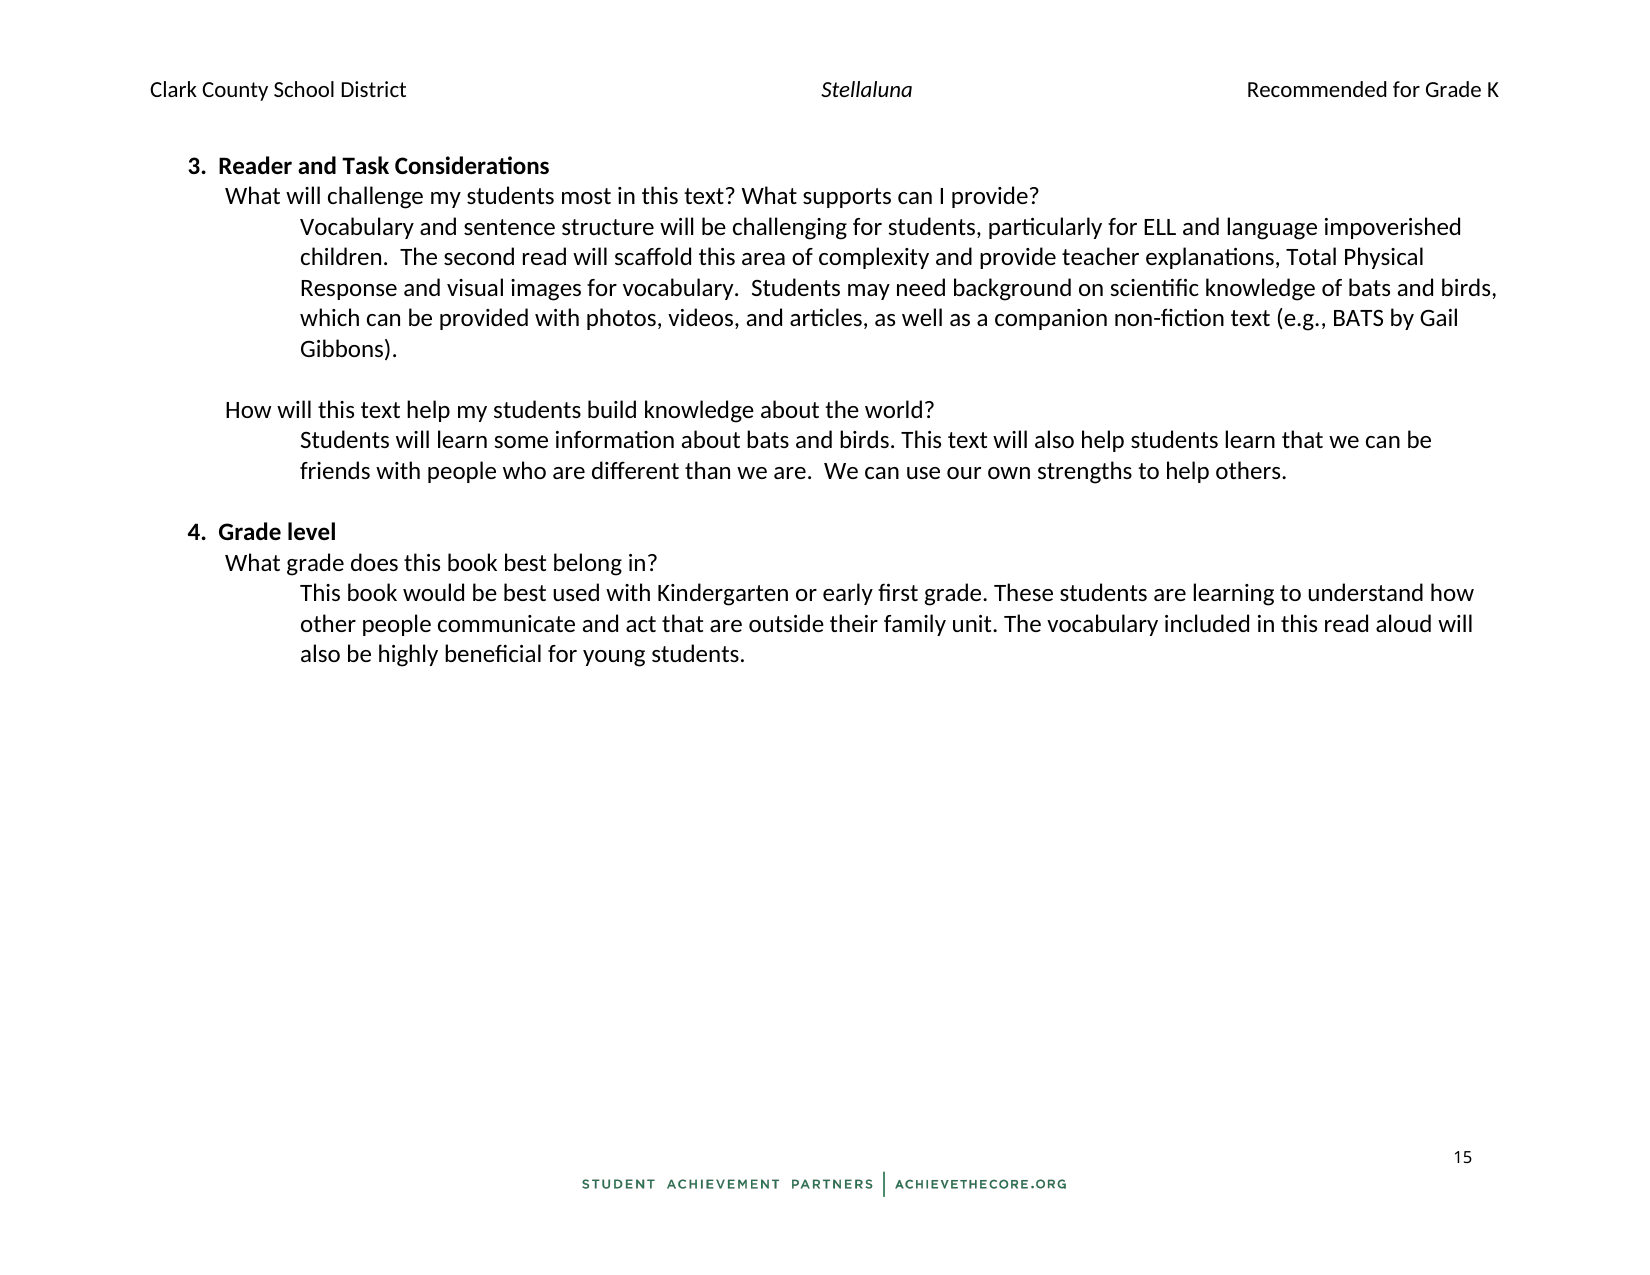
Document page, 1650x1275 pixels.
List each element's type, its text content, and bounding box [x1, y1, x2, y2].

text Students will learn some information about bats and birds. This text will also help students learn that we can be friends with people who are different than we are. We can use our own strengths to help others. [300, 425, 1500, 486]
text What grade does this book best belong in? [225, 547, 1500, 577]
text Vocabulary and sentence structure will be challenging for students, particularly for ELL and language impoverished children. The second read will scaffold this area of complexity and provide teacher explanations, Total Physical Response and visual images for vocabulary. Students may need background on scientific knowledge of bats and birds, which can be provided with photos, videos, and articles, as well as a companion non-fiction text (e.g., BATS by Gail Gibbons). [300, 211, 1500, 364]
text 3. Reader and Task Considerations [187, 150, 1500, 181]
text This book would be best used with Kindergarten or early first grade. These students are learning to understand how other people communicate and act that are outside their family unit. The vocabulary included in this read aloud will also be highly beneficial for young students. [300, 577, 1500, 669]
picture [571, 1168, 1079, 1200]
text What will challenge my students most in this text? What supports can I provide? [150, 181, 1500, 211]
text 4. Grade level [187, 516, 1500, 547]
text How will this text help my students build knowledge about the world? [150, 394, 1500, 425]
